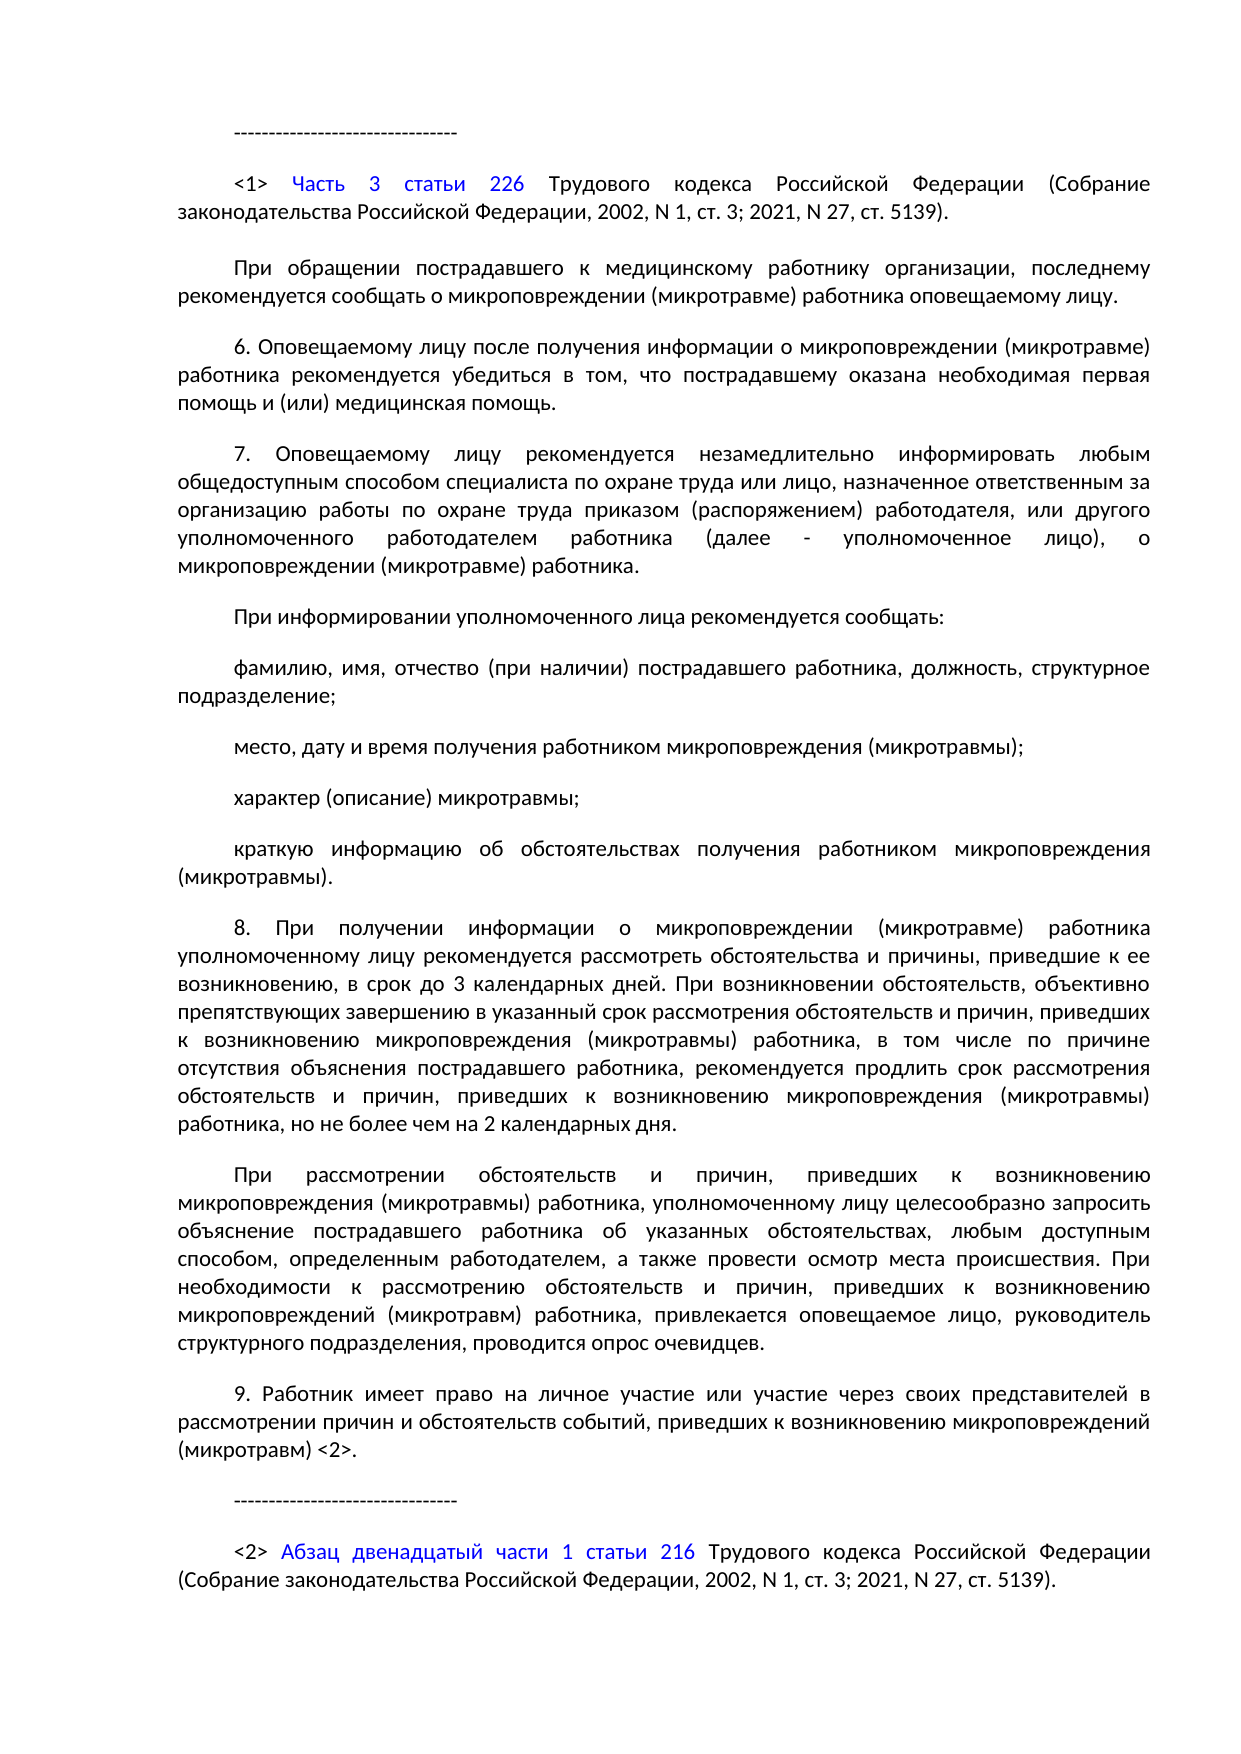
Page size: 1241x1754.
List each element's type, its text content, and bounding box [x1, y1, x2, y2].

text При рассмотрении обстоятельств и причин, приведших к возникновению микроповреждения (микротравмы) работника, уполномоченному лицу целесообразно запросить объяснение пострадавшего работника об указанных обстоятельствах, любым доступным способом, определенным работодателем, а также провести осмотр места происшествия. При необходимости к рассмотрению обстоятельств и причин, приведших к возникновению микроповреждений (микротравм) работника, привлекается оповещаемое лицо, руководитель структурного подразделения, проводится опрос очевидцев. [177, 1160, 1152, 1356]
text 9. Работник имеет право на личное участие или участие через своих представителей в рассмотрении причин и обстоятельств событий, приведших к возникновению микроповреждений (микротравм) <2>. [177, 1379, 1152, 1463]
text 8. При получении информации о микроповреждении (микротравме) работника уполномоченному лицу рекомендуется рассмотреть обстоятельства и причины, приведшие к ее возникновению, в срок до 3 календарных дней. При возникновении обстоятельств, объективно препятствующих завершению в указанный срок рассмотрения обстоятельств и причин, приведших к возникновению микроповреждения (микротравмы) работника, в том числе по причине отсутствия объяснения пострадавшего работника, рекомендуется продлить срок рассмотрения обстоятельств и причин, приведших к возникновению микроповреждения (микротравмы) работника, но не более чем на 2 календарных дня. [177, 913, 1152, 1137]
text 7. Оповещаемому лицу рекомендуется незамедлительно информировать любым общедоступным способом специалиста по охране труда или лицо, назначенное ответственным за организацию работы по охране труда приказом (распоряжением) работодателя, или другого уполномоченного работодателем работника (далее - уполномоченное лицо), о микроповреждении (микротравме) работника. [177, 439, 1152, 579]
text -------------------------------- [177, 1486, 1152, 1514]
text <2> Абзац двенадцатый части 1 статьи 216 Трудового кодекса Российской Федерации (Собрание законодательства Российской Федерации, 2002, N 1, ст. 3; 2021, N 27, ст. 5139). [177, 1537, 1152, 1593]
text место, дату и время получения работником микроповреждения (микротравмы); [177, 732, 1152, 760]
text краткую информацию об обстоятельствах получения работником микроповреждения (микротравмы). [177, 834, 1152, 890]
text -------------------------------- [177, 118, 1152, 146]
text 6. Оповещаемому лицу после получения информации о микроповреждении (микротравме) работника рекомендуется убедиться в том, что пострадавшему оказана необходимая первая помощь и (или) медицинская помощь. [177, 332, 1152, 416]
text При обращении пострадавшего к медицинскому работнику организации, последнему рекомендуется сообщать о микроповреждении (микротравме) работника оповещаемому лицу. [177, 253, 1152, 309]
text При информировании уполномоченного лица рекомендуется сообщать: [177, 602, 1152, 630]
text <1> Часть 3 статьи 226 Трудового кодекса Российской Федерации (Собрание законодательства Российской Федерации, 2002, N 1, ст. 3; 2021, N 27, ст. 5139). [177, 169, 1152, 225]
text фамилию, имя, отчество (при наличии) пострадавшего работника, должность, структурное подразделение; [177, 653, 1152, 709]
text характер (описание) микротравмы; [177, 783, 1152, 811]
